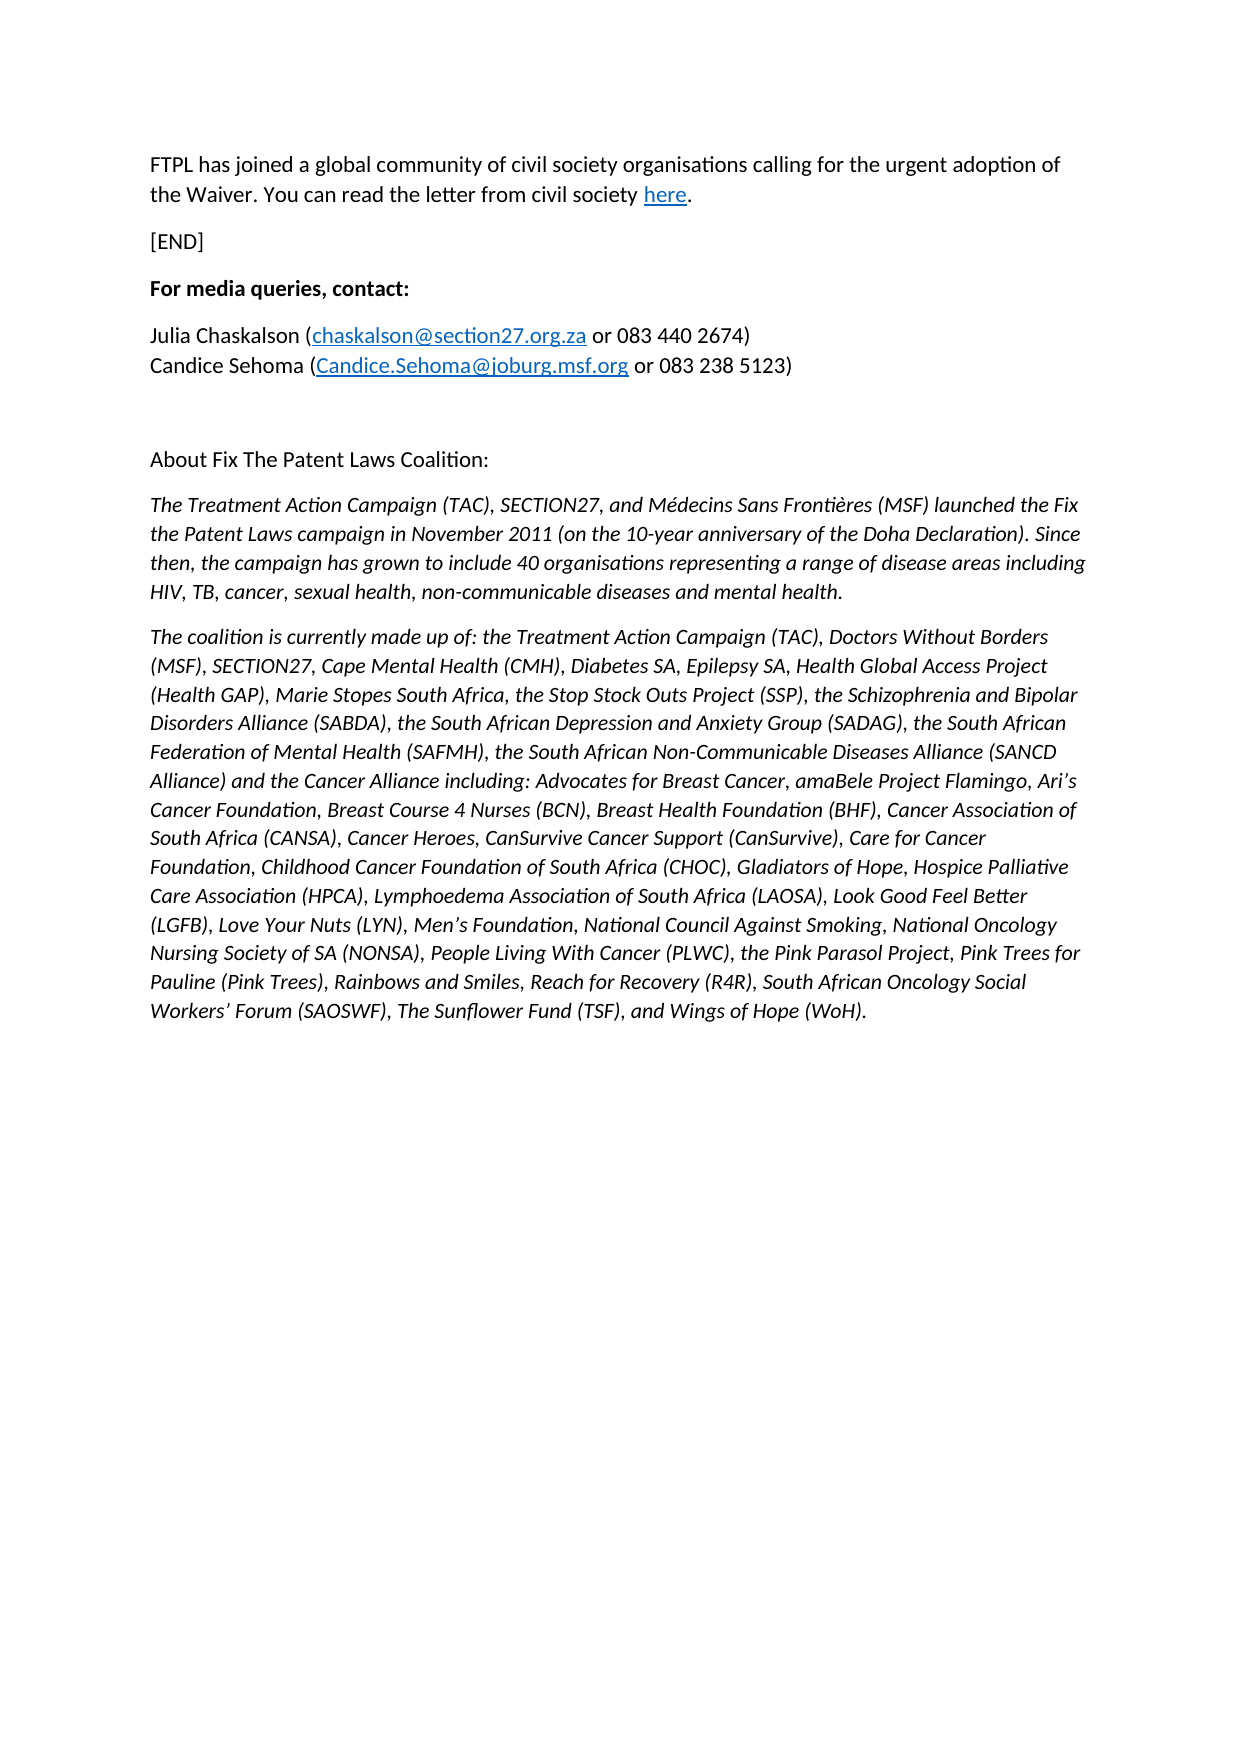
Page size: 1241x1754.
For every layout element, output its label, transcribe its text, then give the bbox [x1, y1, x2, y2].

text Julia Chaskalson (chaskalson@section27.org.za or 083 440 2674) Candice Sehoma (Candice.Sehoma@joburg.msf.org or 083 238 5123) [150, 321, 1090, 379]
text About Fix The Patent Laws Coalition: [150, 445, 1090, 473]
text The Treatment Action Campaign (TAC), SECTION27, and Médecins Sans Frontières (MSF) launched the Fix the Patent Laws campaign in November 2011 (on the 10-year anniversary of the Doha Declaration). Since then, the campaign has grown to include 40 organisations representing a range of disease areas including HIV, TB, cancer, sexual health, non-communicable diseases and mental health. [150, 492, 1090, 604]
text For media queries, contact: [150, 274, 1090, 302]
text [END] [150, 227, 1090, 255]
text The coalition is currently made up of: the Treatment Action Campaign (TAC), Doctors Without Borders (MSF), SECTION27, Cape Mental Health (CMH), Diabetes SA, Epilepsy SA, Health Global Access Project (Health GAP), Marie Stopes South Africa, the Stop Stock Outs Project (SSP), the Schizophrenia and Bipolar Disorders Alliance (SABDA), the South African Depression and Anxiety Group (SADAG), the South African Federation of Mental Health (SAFMH), the South African Non-Communicable Diseases Alliance (SANCD Alliance) and the Cancer Alliance including: Advocates for Breast Cancer, amaBele Project Flamingo, Ari’s Cancer Foundation, Breast Course 4 Nurses (BCN), Breast Health Foundation (BHF), Cancer Association of South Africa (CANSA), Cancer Heroes, CanSurvive Cancer Support (CanSurvive), Care for Cancer Foundation, Childhood Cancer Foundation of South Africa (CHOC), Gladiators of Hope, Hospice Palliative Care Association (HPCA), Lymphoedema Association of South Africa (LAOSA), Look Good Feel Better (LGFB), Love Your Nuts (LYN), Men’s Foundation, National Council Against Smoking, National Oncology Nursing Society of SA (NONSA), People Living With Cancer (PLWC), the Pink Parasol Project, Pink Trees for Pauline (Pink Trees), Rainbows and Smiles, Reach for Recovery (R4R), South African Oncology Social Workers’ Forum (SAOSWF), The Sunflower Fund (TSF), and Wings of Hope (WoH). [150, 623, 1090, 1024]
text FTPL has joined a global community of civil society organisations calling for the urgent adoption of the Waiver. You can read the letter from civil society here. [150, 150, 1090, 208]
